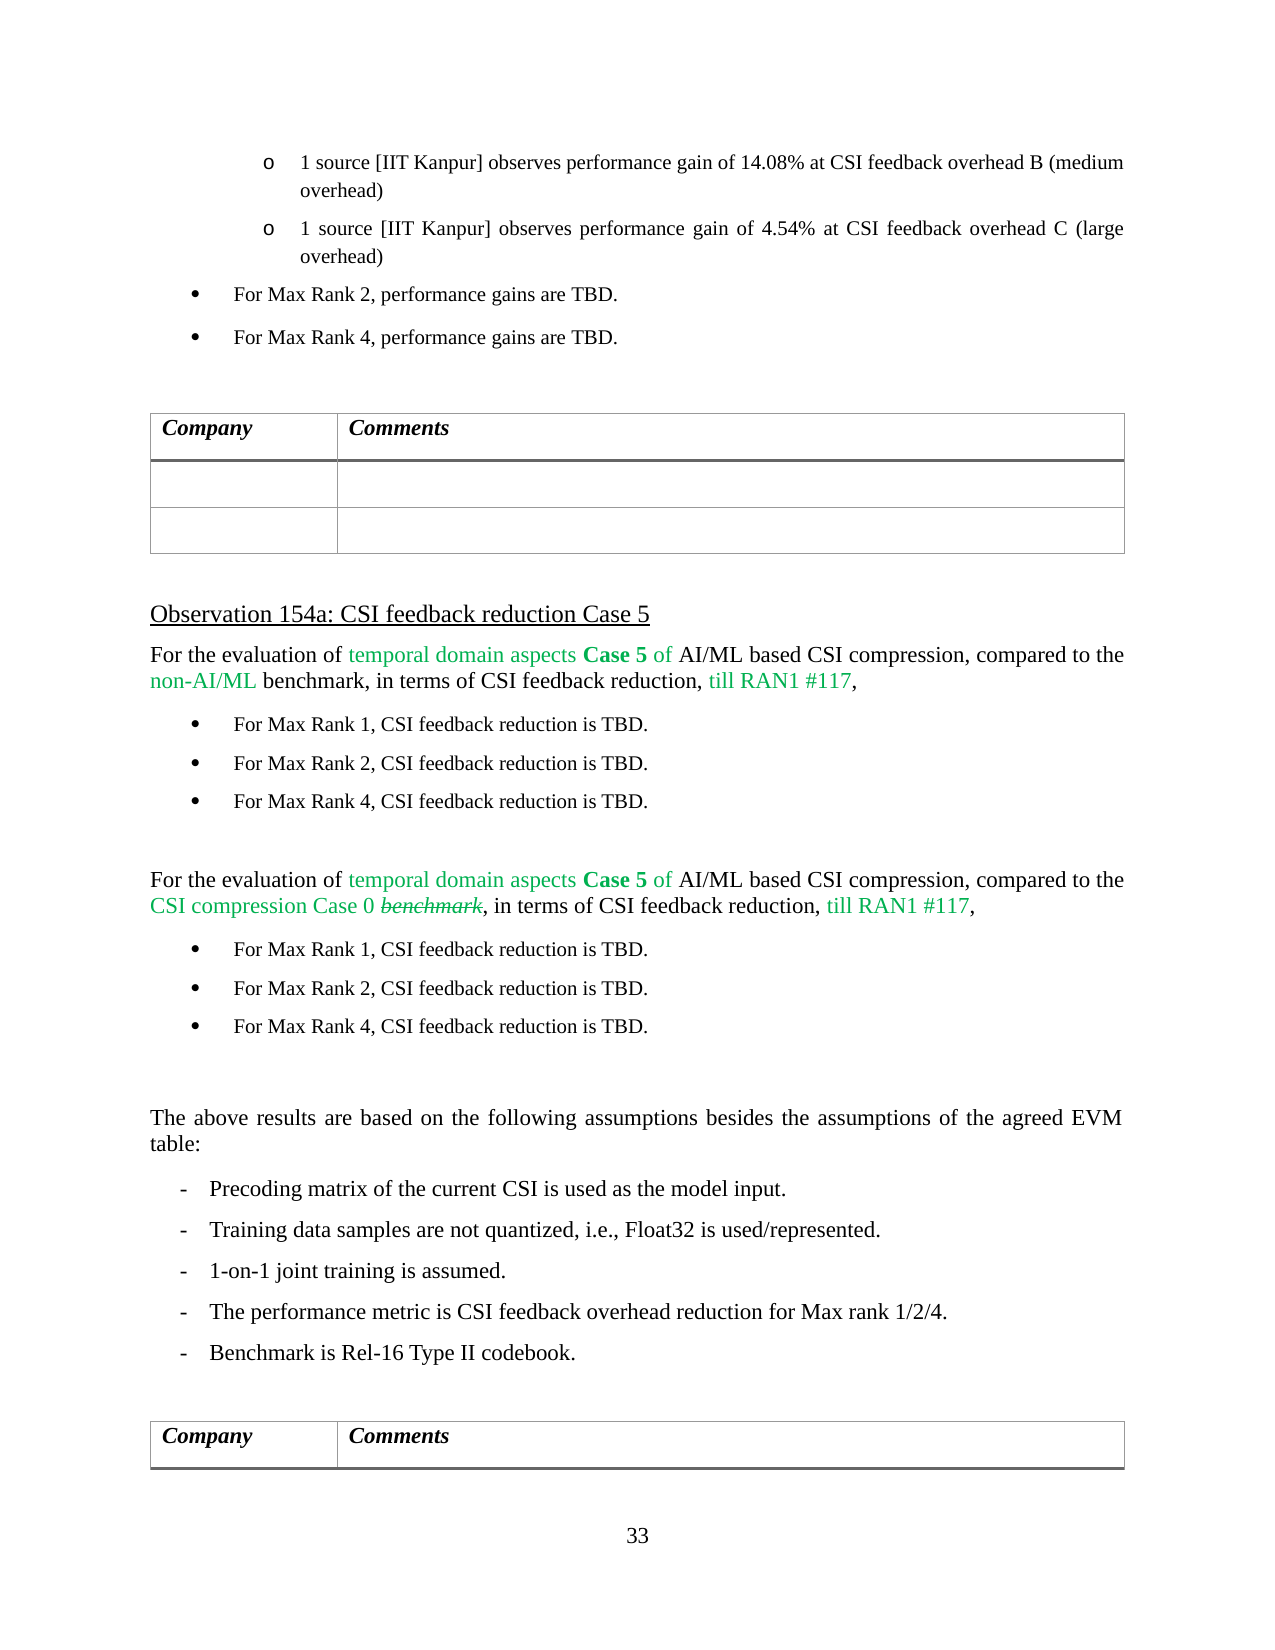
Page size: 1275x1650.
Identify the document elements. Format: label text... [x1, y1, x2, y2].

table_cell [151, 508, 337, 553]
text The above results are based on the following assumptions besides the assumptions of the agreed EVM table: [150, 1104, 1125, 1157]
text - 1-on-1 joint training is assumed. [179, 1257, 1125, 1284]
text - Training data samples are not quantized, i.e., Float32 is used/represented. [179, 1216, 1125, 1243]
table_cell [338, 508, 1124, 553]
table_cell [151, 462, 337, 507]
list For Max Rank 4, CSI feedback reduction is TBD. [192, 1014, 1125, 1038]
table_header Comments [338, 414, 1124, 459]
list 1 source [IIT Kanpur] observes performance gain of 4.54% at CSI feedback overhead C (large overhead) [262, 216, 1125, 268]
text - Precoding matrix of the current CSI is used as the model input. [179, 1176, 1125, 1202]
text Observation 154a: CSI feedback reduction Case 5 [150, 599, 1125, 628]
table_header Company [151, 1422, 337, 1467]
list For Max Rank 1, CSI feedback reduction is TBD. [192, 712, 1125, 736]
table_cell [338, 462, 1124, 507]
table_header Company [151, 414, 337, 459]
list For Max Rank 2, CSI feedback reduction is TBD. [192, 751, 1125, 775]
list For Max Rank 2, CSI feedback reduction is TBD. [192, 976, 1125, 1000]
text For the evaluation of temporal domain aspects Case 5 of AI/ML based CSI compression, compared to the non-AI/ML benchmark, in terms of CSI feedback reduction, till RAN1 #117, [150, 641, 1125, 693]
list For Max Rank 4, performance gains are TBD. [192, 325, 1125, 349]
text - Benchmark is Rel-16 Type II codebook. [179, 1339, 1125, 1366]
list For Max Rank 4, CSI feedback reduction is TBD. [192, 789, 1125, 813]
text For the evaluation of temporal domain aspects Case 5 of AI/ML based CSI compression, compared to the CSI compression Case 0 benchmark, in terms of CSI feedback reduction, till RAN1 #117, [150, 866, 1125, 919]
list For Max Rank 2, performance gains are TBD. [192, 282, 1125, 306]
table_header Comments [338, 1422, 1124, 1467]
list 1 source [IIT Kanpur] observes performance gain of 14.08% at CSI feedback overhead B (medium overhead) [262, 150, 1125, 202]
text - The performance metric is CSI feedback overhead reduction for Max rank 1/2/4. [179, 1298, 1125, 1325]
list For Max Rank 1, CSI feedback reduction is TBD. [192, 937, 1125, 961]
